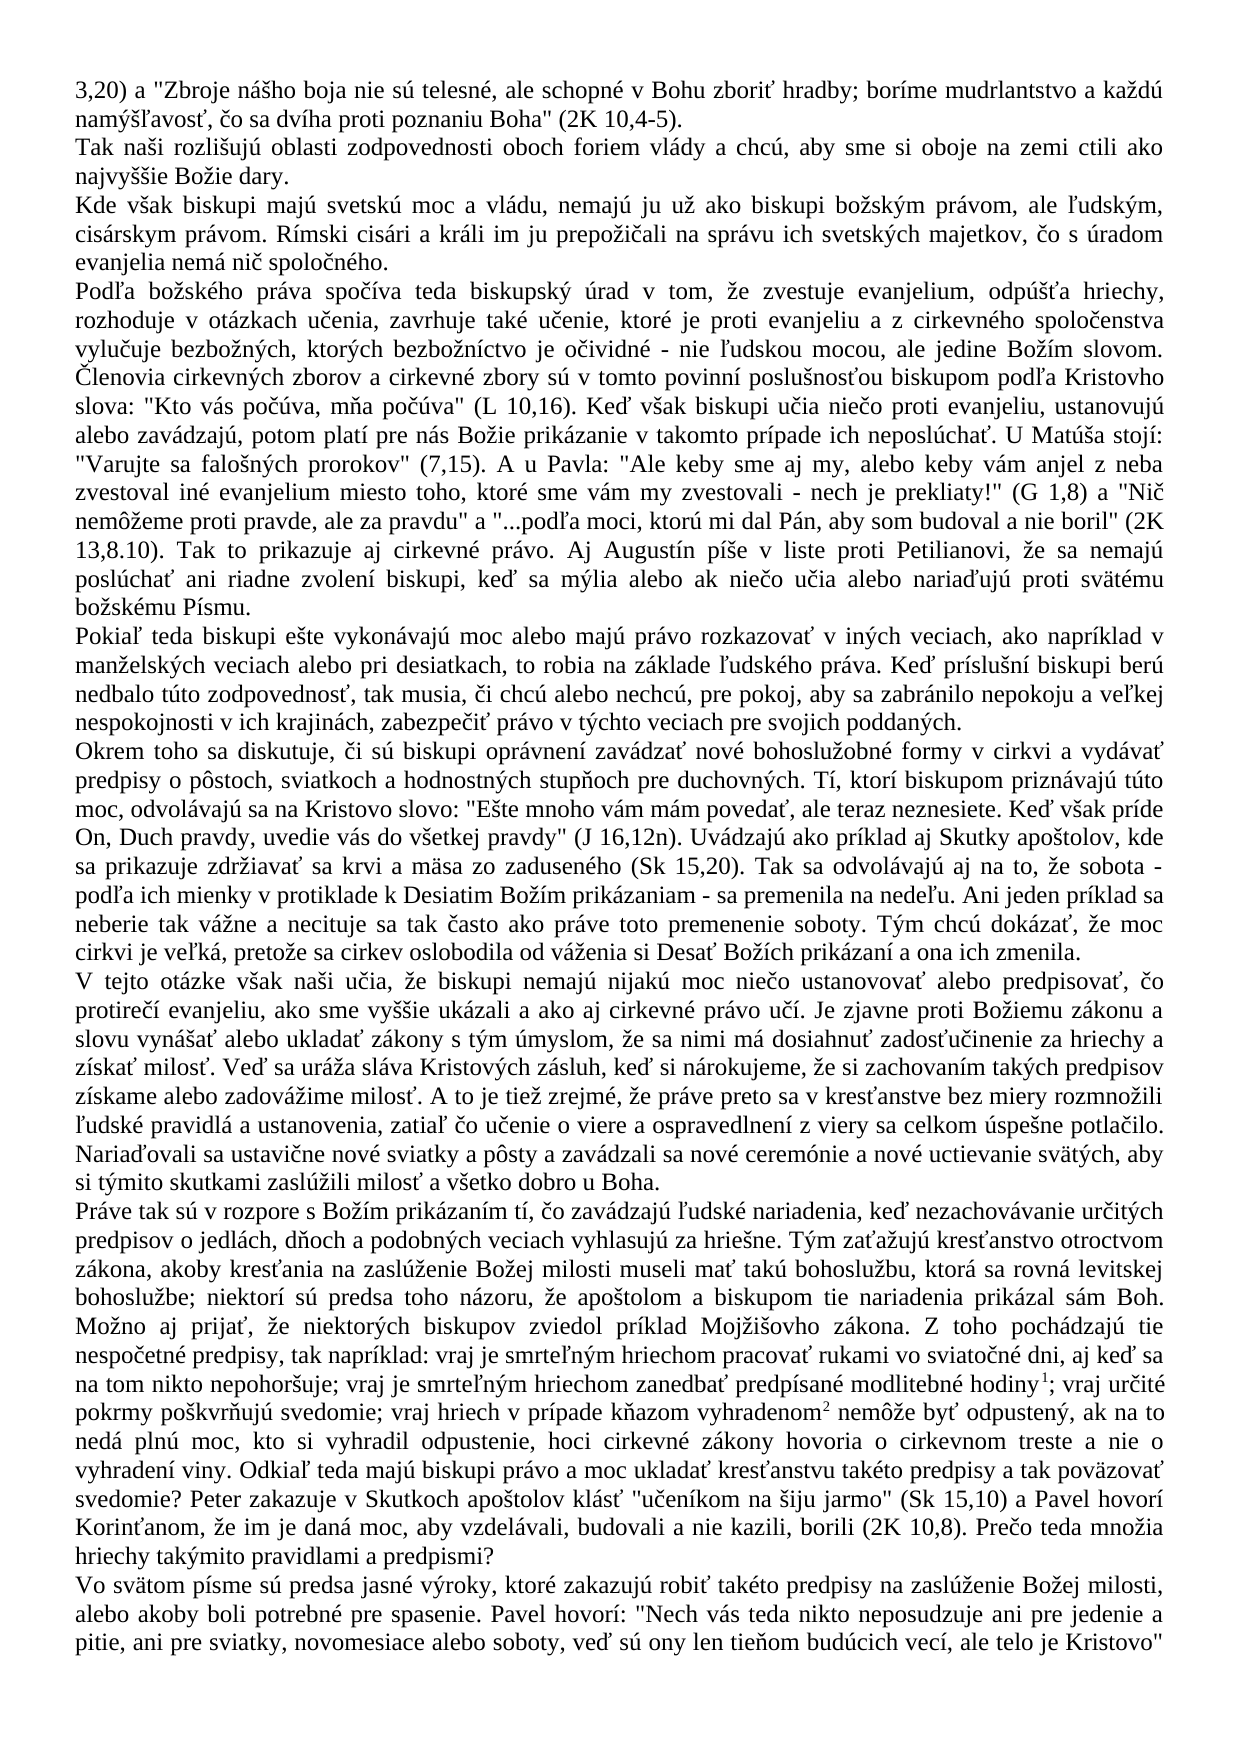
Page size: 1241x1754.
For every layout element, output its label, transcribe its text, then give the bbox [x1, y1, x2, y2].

text Okrem toho sa diskutuje, či sú biskupi oprávnení zavádzať nové bohoslužobné formy v cirkvi a vydávať predpisy o pôstoch, sviatkoch a hodnostných stupňoch pre duchovných. Tí, ktorí biskupom priznávajú túto moc, odvolávajú sa na Kristovo slovo: "Ešte mnoho vám mám povedať, ale teraz neznesiete. Keď však príde On, Duch pravdy, uvedie vás do všetkej pravdy" (J 16,12n). Uvádzajú ako príklad aj Skutky apoštolov, kde sa prikazuje zdržiavať sa krvi a mäsa zo zaduseného (Sk 15,20). Tak sa odvolávajú aj na to, že sobota - podľa ich mienky v protiklade k Desiatim Božím prikázaniam - sa premenila na nedeľu. Ani jeden príklad sa neberie tak vážne a necituje sa tak často ako práve toto premenenie soboty. Tým chcú dokázať, že moc cirkvi je veľká, pretože sa cirkev oslobodila od váženia si Desať Božích prikázaní a ona ich zmenila. [75, 736, 1165, 966]
text Podľa božského práva spočíva teda biskupský úrad v tom, že zvestuje evanjelium, odpúšťa hriechy, rozhoduje v otázkach učenia, zavrhuje také učenie, ktoré je proti evanjeliu a z cirkevného spoločenstva vylučuje bezbožných, ktorých bezbožníctvo je očividné - nie ľudskou mocou, ale jedine Božím slovom. Členovia cirkevných zborov a cirkevné zbory sú v tomto povinní poslušnosťou biskupom podľa Kristovho slova: "Kto vás počúva, mňa počúva" (L 10,16). Keď však biskupi učia niečo proti evanjeliu, ustanovujú alebo zavádzajú, potom platí pre nás Božie prikázanie v takomto prípade ich neposlúchať. U Matúša stojí: "Varujte sa falošných prorokov" (7,15). A u Pavla: "Ale keby sme aj my, alebo keby vám anjel z neba zvestoval iné evanjelium miesto toho, ktoré sme vám my zvestovali - nech je prekliaty!" (G 1,8) a "Nič nemôžeme proti pravde, ale za pravdu" a "...podľa moci, ktorú mi dal Pán, aby som budoval a nie boril" (2K 13,8.10). Tak to prikazuje aj cirkevné právo. Aj Augustín píše v liste proti Petilianovi, že sa nemajú poslúchať ani riadne zvolení biskupi, keď sa mýlia alebo ak niečo učia alebo nariaďujú proti svätému božskému Písmu. [75, 276, 1165, 621]
text Tak naši rozlišujú oblasti zodpovednosti oboch foriem vlády a chcú, aby sme si oboje na zemi ctili ako najvyššie Božie dary. [75, 132, 1165, 190]
text V tejto otázke však naši učia, že biskupi nemajú nijakú moc niečo ustanovovať alebo predpisovať, čo protirečí evanjeliu, ako sme vyššie ukázali a ako aj cirkevné právo učí. Je zjavne proti Božiemu zákonu a slovu vynášať alebo ukladať zákony s tým úmyslom, že sa nimi má dosiahnuť zadosťučinenie za hriechy a získať milosť. Veď sa uráža sláva Kristových zásluh, keď si nárokujeme, že si zachovaním takých predpisov získame alebo zadovážime milosť. A to je tiež zrejmé, že práve preto sa v kresťanstve bez miery rozmnožili ľudské pravidlá a ustanovenia, zatiaľ čo učenie o viere a ospravedlnení z viery sa celkom úspešne potlačilo. Nariaďovali sa ustavične nové sviatky a pôsty a zavádzali sa nové ceremónie a nové uctievanie svätých, aby si týmito skutkami zaslúžili milosť a všetko dobro u Boha. [75, 966, 1165, 1196]
text Pokiaľ teda biskupi ešte vykonávajú moc alebo majú právo rozkazovať v iných veciach, ako napríklad v manželských veciach alebo pri desiatkach, to robia na základe ľudského práva. Keď príslušní biskupi berú nedbalo túto zodpovednosť, tak musia, či chcú alebo nechcú, pre pokoj, aby sa zabránilo nepokoju a veľkej nespokojnosti v ich krajinách, zabezpečiť právo v týchto veciach pre svojich poddaných. [75, 621, 1165, 736]
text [75, 1570, 1165, 1656]
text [75, 75, 1165, 132]
text Kde však biskupi majú svetskú moc a vládu, nemajú ju už ako biskupi božským právom, ale ľudským, cisárskym právom. Rímski cisári a králi im ju prepožičali na správu ich svetských majetkov, čo s úradom evanjelia nemá nič spoločného. [75, 190, 1165, 276]
text Práve tak sú v rozpore s Božím prikázaním tí, čo zavádzajú ľudské nariadenia, keď nezachovávanie určitých predpisov o jedlách, dňoch a podobných veciach vyhlasujú za hriešne. Tým zaťažujú kresťanstvo otroctvom zákona, akoby kresťania na zaslúženie Božej milosti museli mať takú bohoslužbu, ktorá sa rovná levitskej bohoslužbe; niektorí sú predsa toho názoru, že apoštolom a biskupom tie nariadenia prikázal sám Boh. Možno aj prijať, že niektorých biskupov zviedol príklad Mojžišovho zákona. Z toho pochádzajú tie nespočetné predpisy, tak napríklad: vraj je smrteľným hriechom pracovať rukami vo sviatočné dni, aj keď sa na tom nikto nepohoršuje; vraj je smrteľným hriechom zanedbať predpísané modlitebné hodiny1; vraj určité pokrmy poškvrňujú svedomie; vraj hriech v prípade kňazom vyhradenom2 nemôže byť odpustený, ak na to nedá plnú moc, kto si vyhradil odpustenie, hoci cirkevné zákony hovoria o cirkevnom treste a nie o vyhradení viny. Odkiaľ teda majú biskupi právo a moc ukladať kresťanstvu takéto predpisy a tak poväzovať svedomie? Peter zakazuje v Skutkoch apoštolov klásť "učeníkom na šiju jarmo" (Sk 15,10) a Pavel hovorí Korinťanom, že im je daná moc, aby vzdelávali, budovali a nie kazili, borili (2K 10,8). Prečo teda množia hriechy takýmito pravidlami a predpismi? [75, 1196, 1165, 1570]
